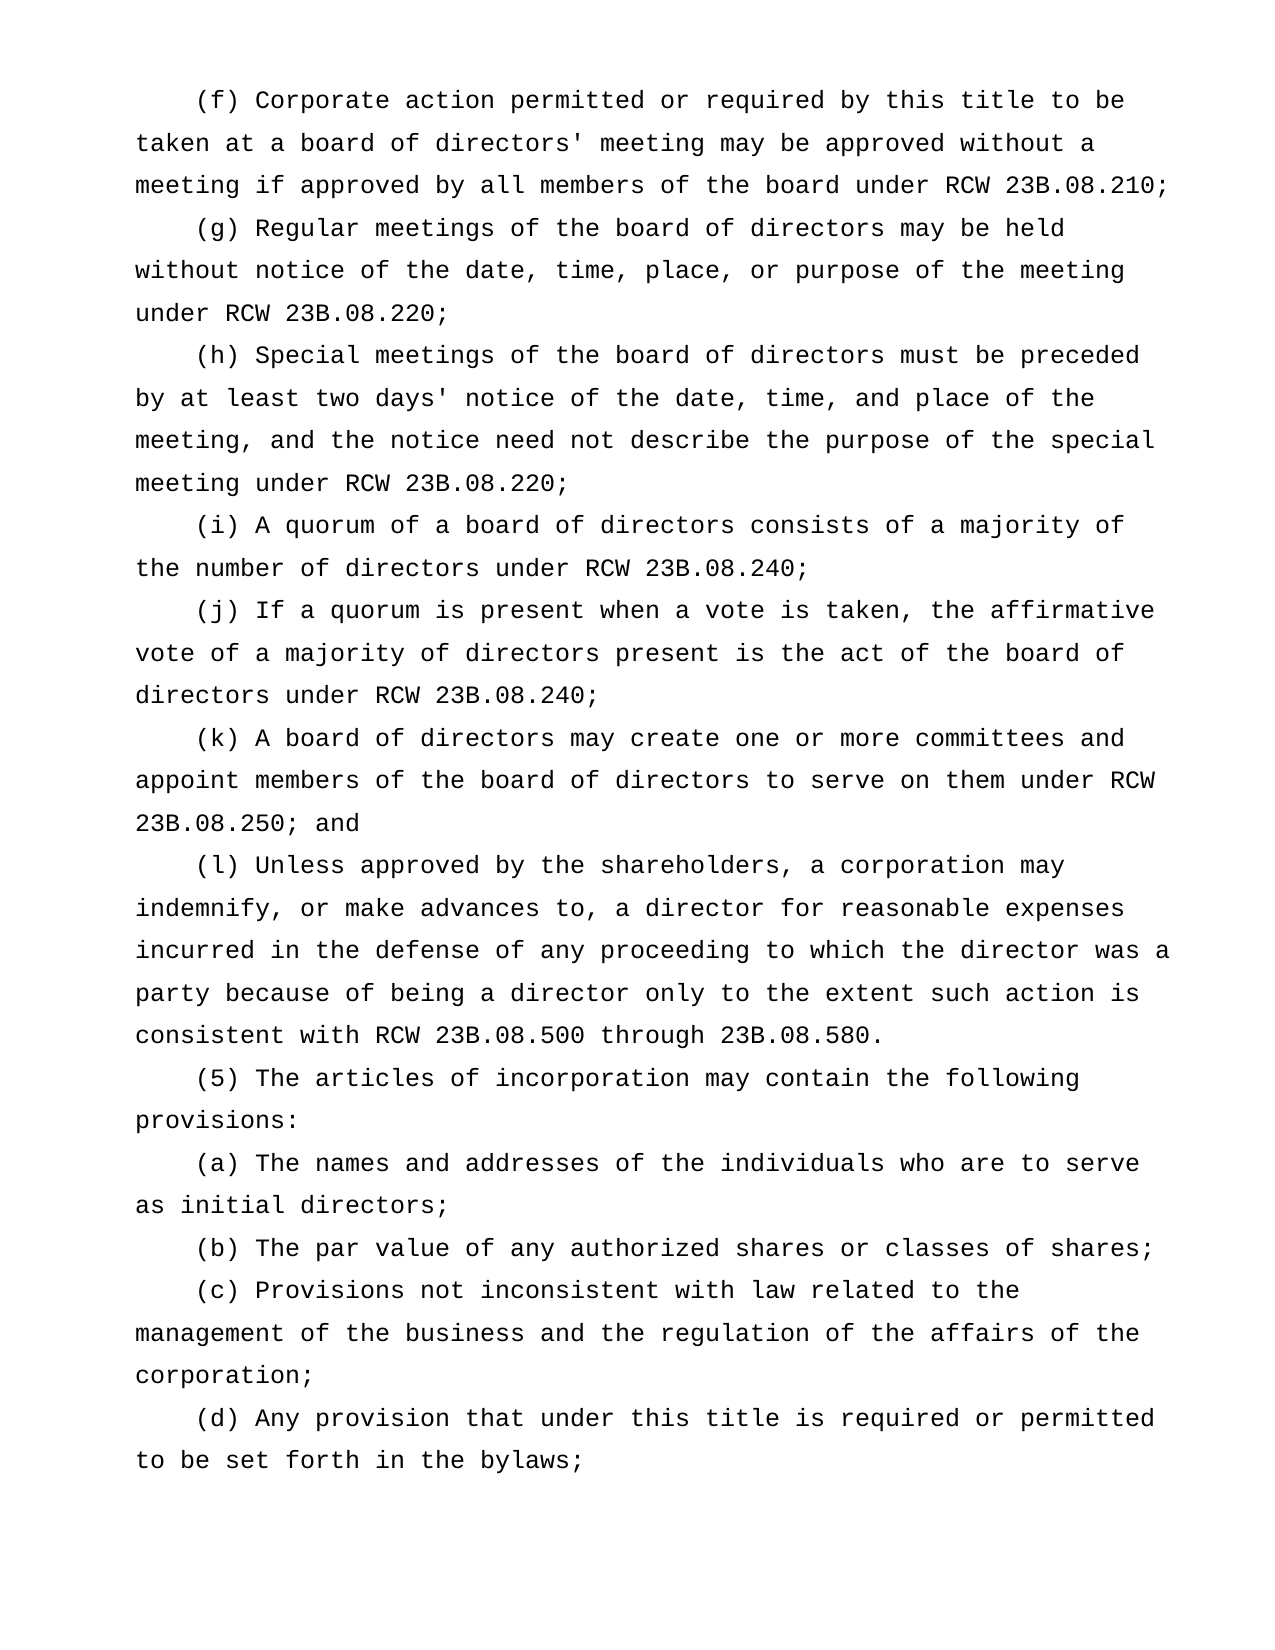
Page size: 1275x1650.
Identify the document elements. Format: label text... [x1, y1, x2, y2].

text (k) A board of directors may create one or more committees and appoint members of the board of directors to serve on them under RCW 23B.08.250; and [135, 712, 1170, 840]
text (c) Provisions not inconsistent with law related to the management of the business and the regulation of the affairs of the corporation; [135, 1265, 1170, 1392]
text (5) The articles of incorporation may contain the following provisions: [135, 1052, 1170, 1137]
text (j) If a quorum is present when a vote is taken, the affirmative vote of a majority of directors present is the act of the board of directors under RCW 23B.08.240; [135, 585, 1170, 712]
text (l) Unless approved by the shareholders, a corporation may indemnify, or make advances to, a director for reasonable expenses incurred in the defense of any proceeding to which the director was a party because of being a director only to the extent such action is consistent with RCW 23B.08.500 through 23B.08.580. [135, 840, 1170, 1052]
text (d) Any provision that under this title is required or permitted to be set forth in the bylaws; [135, 1392, 1170, 1477]
text (b) The par value of any authorized shares or classes of shares; [135, 1222, 1170, 1265]
text (g) Regular meetings of the board of directors may be held without notice of the date, time, place, or purpose of the meeting under RCW 23B.08.220; [135, 202, 1170, 330]
text (a) The names and addresses of the individuals who are to serve as initial directors; [135, 1137, 1170, 1222]
text (i) A quorum of a board of directors consists of a majority of the number of directors under RCW 23B.08.240; [135, 500, 1170, 585]
text (h) Special meetings of the board of directors must be preceded by at least two days' notice of the date, time, and place of the meeting, and the notice need not describe the purpose of the special meeting under RCW 23B.08.220; [135, 330, 1170, 500]
text (f) Corporate action permitted or required by this title to be taken at a board of directors' meeting may be approved without a meeting if approved by all members of the board under RCW 23B.08.210; [135, 75, 1170, 202]
